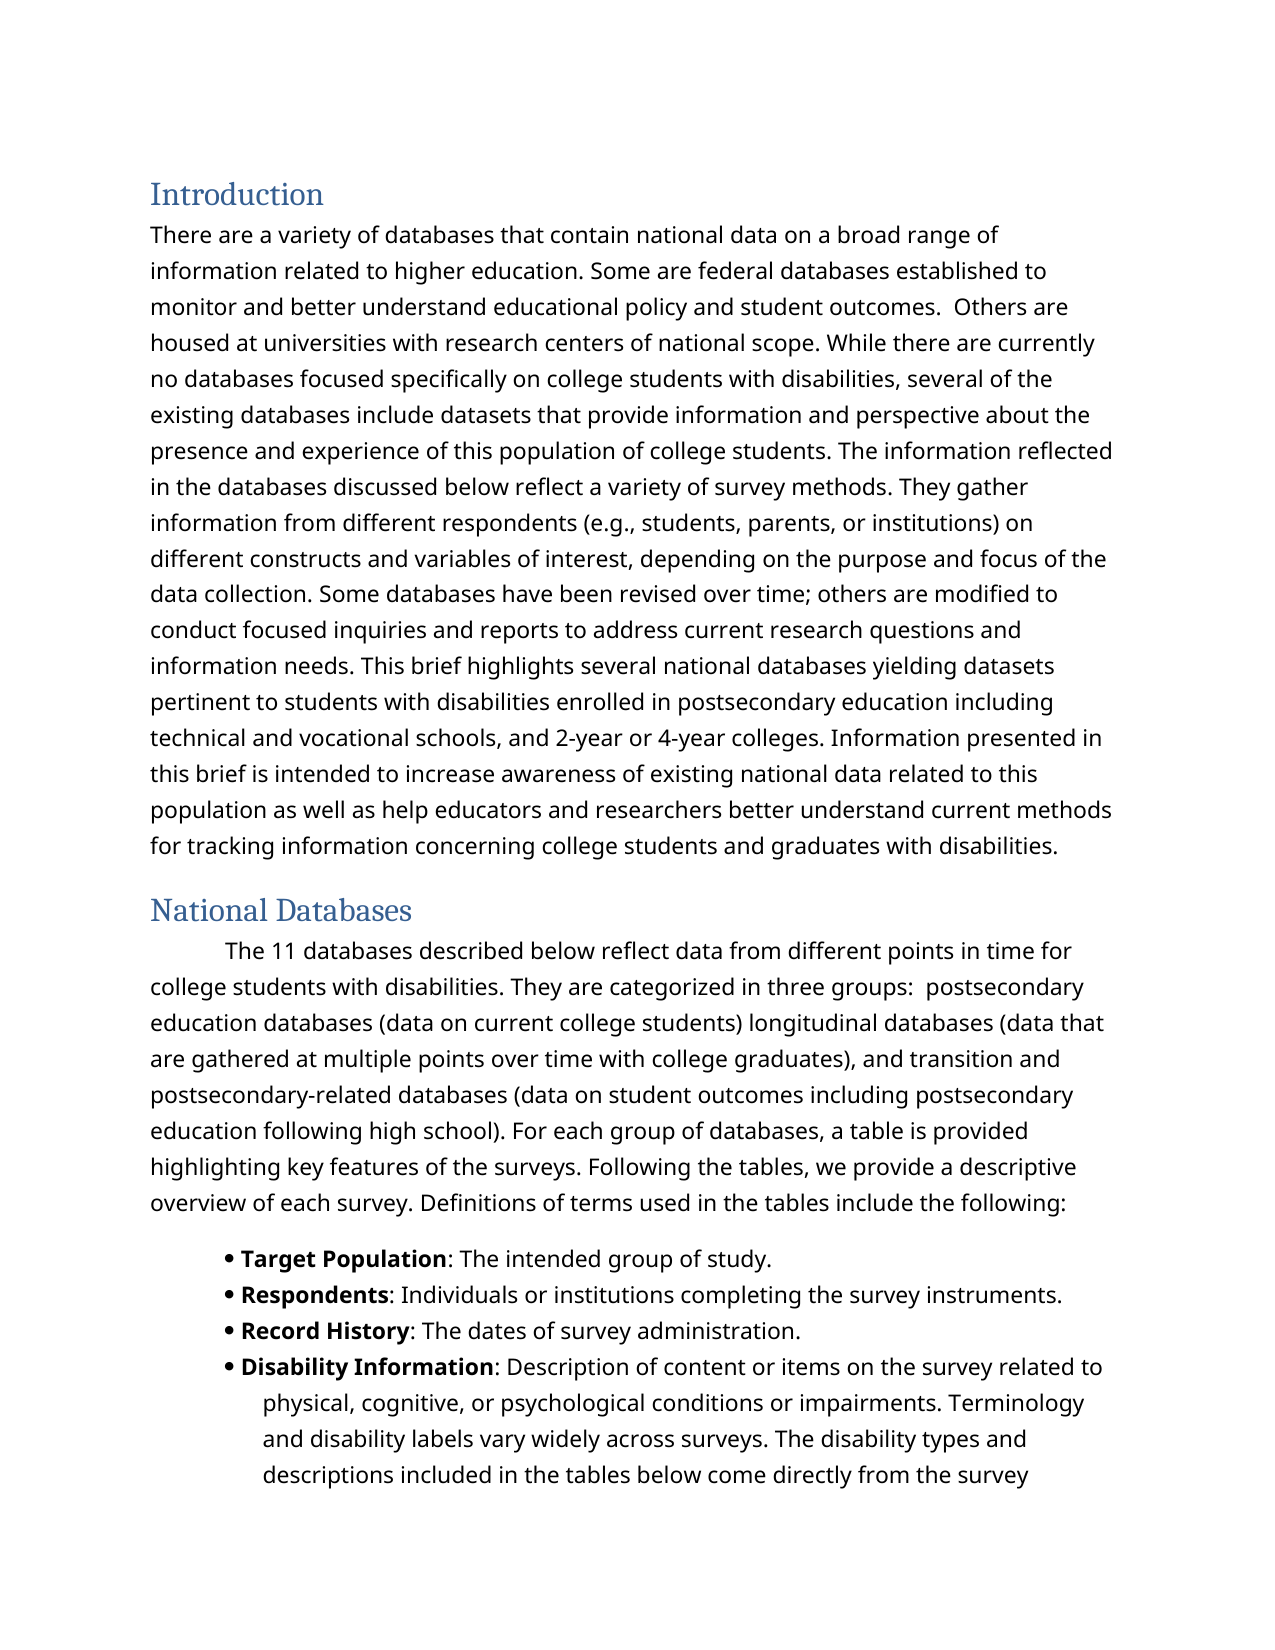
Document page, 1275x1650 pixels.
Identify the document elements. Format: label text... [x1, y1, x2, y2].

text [225, 1351, 1125, 1490]
text  Target Population: The intended group of study. [225, 1243, 1125, 1274]
subtitle National Databases [150, 891, 1125, 929]
text The 11 databases described below reflect data from different points in time for college students with disabilities. They are categorized in three groups: postsecondary education databases (data on current college students) longitudinal databases (data that are gathered at multiple points over time with college graduates), and transition and postsecondary-related databases (data on student outcomes including postsecondary education following high school). For each group of databases, a table is provided highlighting key features of the surveys. Following the tables, we provide a descriptive overview of each survey. Definitions of terms used in the tables include the following: [150, 935, 1125, 1218]
text  Record History: The dates of survey administration. [225, 1315, 1125, 1346]
subtitle Introduction [150, 175, 1125, 213]
text There are a variety of databases that contain national data on a broad range of information related to higher education. Some are federal databases established to monitor and better understand educational policy and student outcomes. Others are housed at universities with research centers of national scope. While there are currently no databases focused specifically on college students with disabilities, several of the existing databases include datasets that provide information and perspective about the presence and experience of this population of college students. The information reflected in the databases discussed below reflect a variety of survey methods. They gather information from different respondents (e.g., students, parents, or institutions) on different constructs and variables of interest, depending on the purpose and focus of the data collection. Some databases have been revised over time; others are modified to conduct focused inquiries and reports to address current research questions and information needs. This brief highlights several national databases yielding datasets pertinent to students with disabilities enrolled in postsecondary education including technical and vocational schools, and 2-year or 4-year colleges. Information presented in this brief is intended to increase awareness of existing national data related to this population as well as help educators and researchers better understand current methods for tracking information concerning college students and graduates with disabilities. [150, 219, 1125, 861]
text  Respondents: Individuals or institutions completing the survey instruments. [225, 1279, 1125, 1311]
